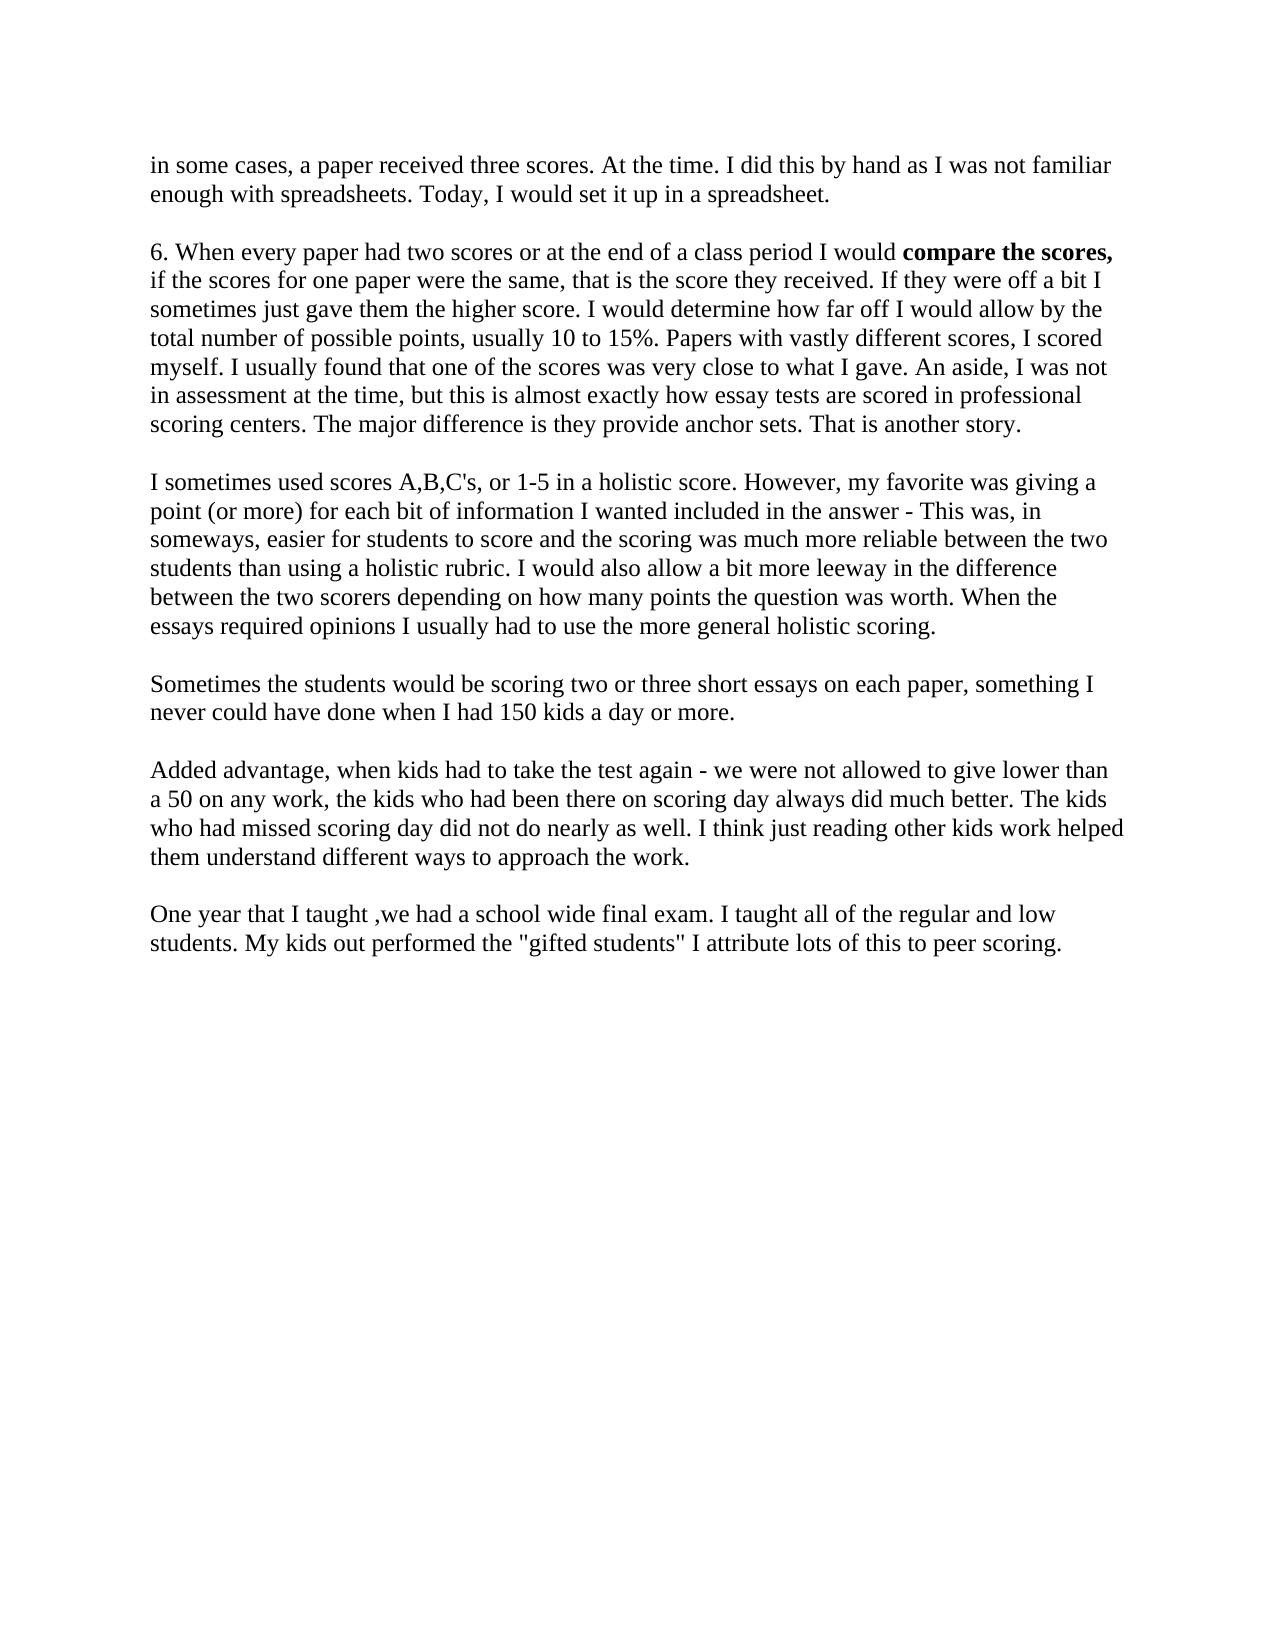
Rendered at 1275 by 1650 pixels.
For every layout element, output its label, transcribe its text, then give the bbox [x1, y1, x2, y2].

text 6. When every paper had two scores or at the end of a class period I would compare the scores, if the scores for one paper were the same, that is the score they received. If they were off a bit I sometimes just gave them the higher score. I would determine how far off I would allow by the total number of possible points, usually 10 to 15%. Papers with vastly different scores, I scored myself. I usually found that one of the scores was very close to what I gave. An aside, I was not in assessment at the time, but this is almost exactly how essay tests are scored in professional scoring centers. The major difference is they provide anchor sets. That is another story. [150, 237, 1125, 438]
text Added advantage, when kids had to take the test again - we were not allowed to give lower than a 50 on any work, the kids who had been there on scoring day always did much better. The kids who had missed scoring day did not do nearly as well. I think just reading other kids work helped them understand different ways to approach the work. [150, 755, 1125, 870]
text I sometimes used scores A,B,C's, or 1-5 in a holistic score. However, my favorite was giving a point (or more) for each bit of information I wanted included in the answer - This was, in someways, easier for students to score and the scoring was much more reliable between the two students than using a holistic rubric. I would also allow a bit more leeway in the difference between the two scorers depending on how many points the question was worth. When the essays required opinions I usually had to use the more general holistic scoring. [150, 467, 1125, 639]
text Sometimes the students would be scoring two or three short essays on each paper, something I never could have done when I had 150 kids a day or more. [150, 669, 1125, 726]
text One year that I taught ,we had a school wide final exam. I taught all of the regular and low students. My kids out performed the "gifted students" I attribute lots of this to peer scoring. [150, 899, 1125, 957]
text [150, 150, 1125, 207]
